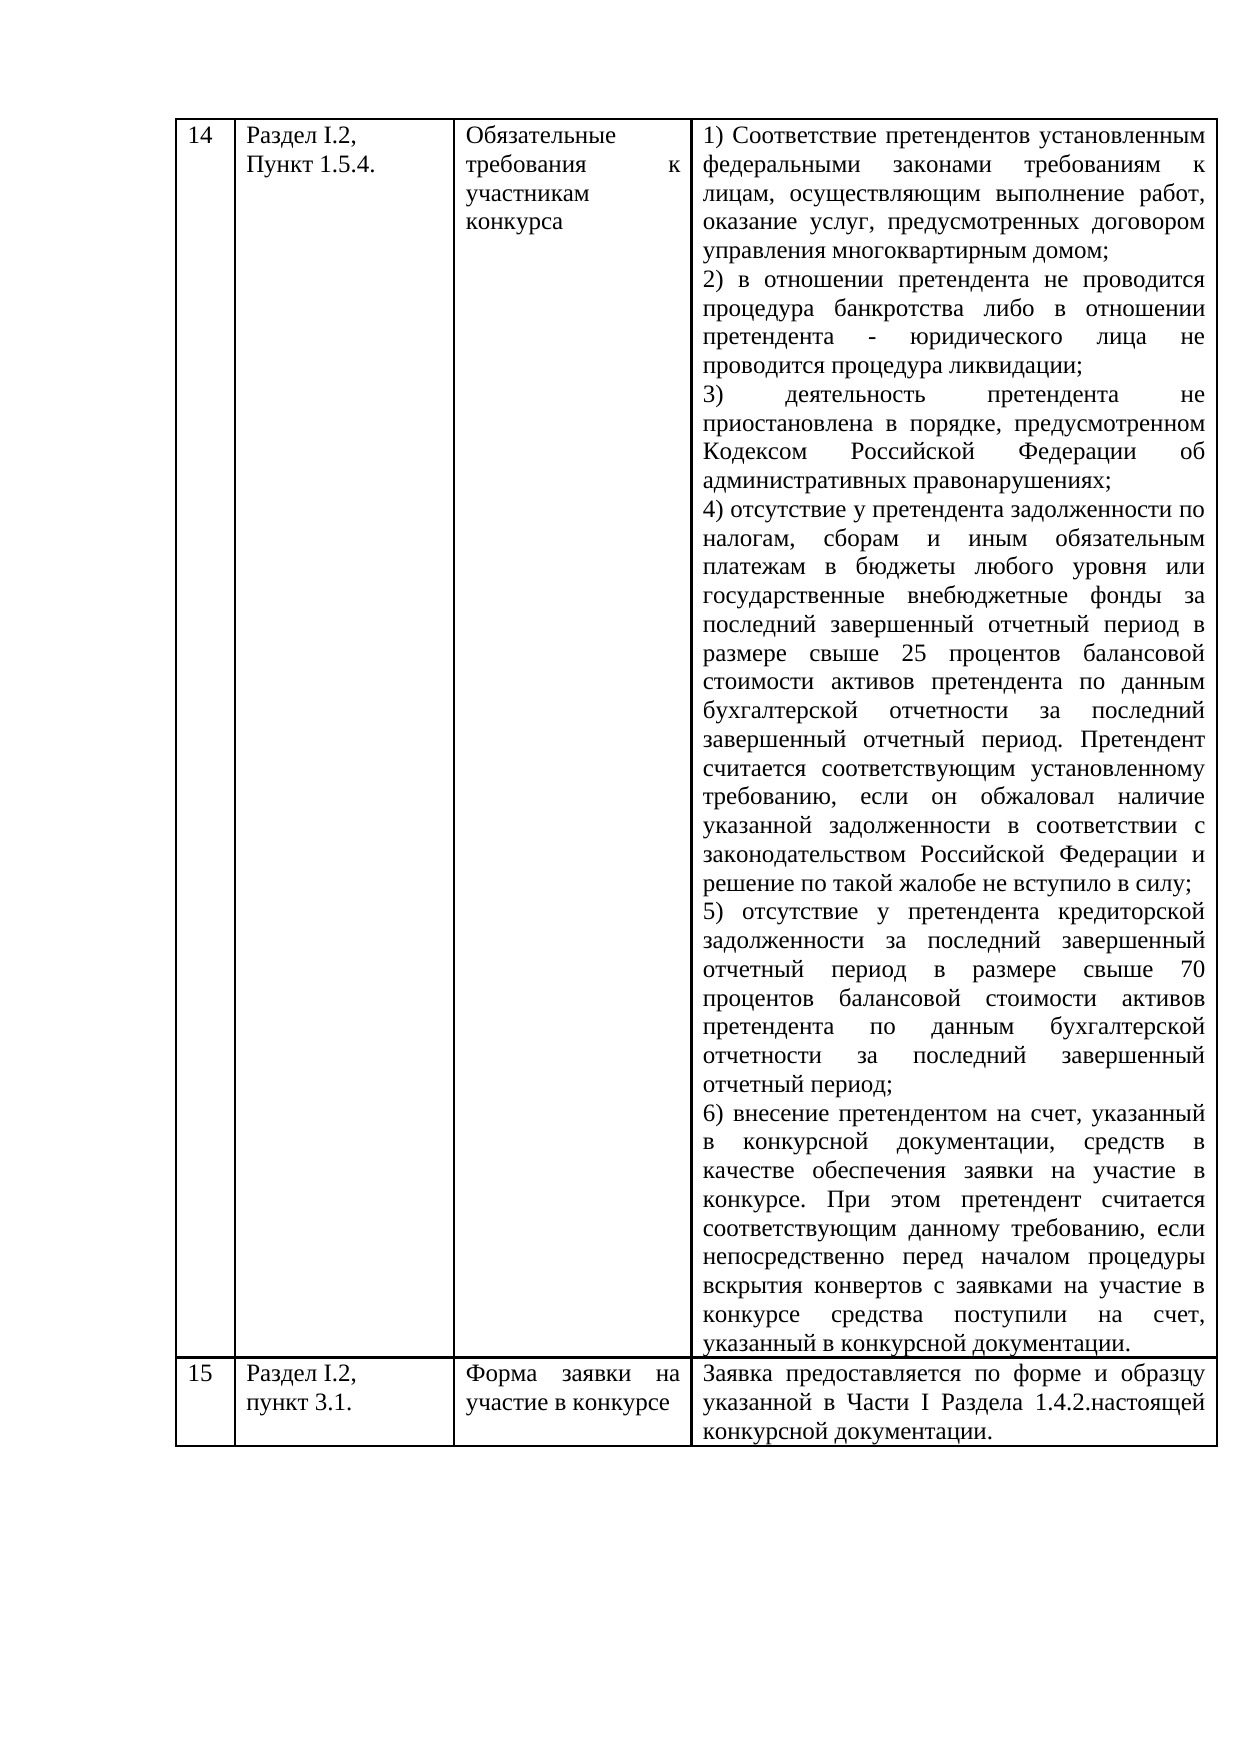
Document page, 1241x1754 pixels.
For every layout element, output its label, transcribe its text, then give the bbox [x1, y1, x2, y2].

table_cell Обязательные требования к участникам конкурса [455, 120, 690, 1356]
table_cell Раздел I.2, Пункт 1.5.4. [236, 120, 453, 1356]
table_cell 1) Соответствие претендентов установленным федеральными законами требованиям к лицам, осуществляющим выполнение работ, оказание услуг, предусмотренных договором управления многоквартирным домом; 2) в отношении претендента не проводится процедура банкротства либо в отношении претендента - юридического лица не проводится процедура ликвидации; 3) деятельность претендента не приостановлена в порядке, предусмотренном Кодексом Российской Федерации об административных правонарушениях; 4) отсутствие у претендента задолженности по налогам, сборам и иным обязательным платежам в бюджеты любого уровня или государственные внебюджетные фонды за последний завершенный отчетный период в размере свыше 25 процентов балансовой стоимости активов претендента по данным бухгалтерской отчетности за последний завершенный отчетный период. Претендент считается соответствующим установленному требованию, если он обжаловал наличие указанной задолженности в соответствии с законодательством Российской Федерации и решение по такой жалобе не вступило в силу; 5) отсутствие у претендента кредиторской задолженности за последний завершенный отчетный период в размере свыше 70 процентов балансовой стоимости активов претендента по данным бухгалтерской отчетности за последний завершенный отчетный период; 6) внесение претендентом на счет, указанный в конкурсной документации, средств в качестве обеспечения заявки на участие в конкурсе. При этом претендент считается соответствующим данному требованию, если непосредственно перед началом процедуры вскрытия конвертов с заявками на участие в конкурсе средства поступили на счет, указанный в конкурсной документации. [693, 120, 1216, 1356]
table_cell 15 [177, 1359, 234, 1445]
table_cell 14 [177, 120, 234, 1356]
table_cell Форма заявки на участие в конкурсе [455, 1359, 690, 1445]
table_cell Раздел I.2, пункт 3.1. [236, 1359, 453, 1445]
table_cell Заявка предоставляется по форме и образцу указанной в Части I Раздела 1.4.2.настоящей конкурсной документации. [693, 1359, 1216, 1445]
